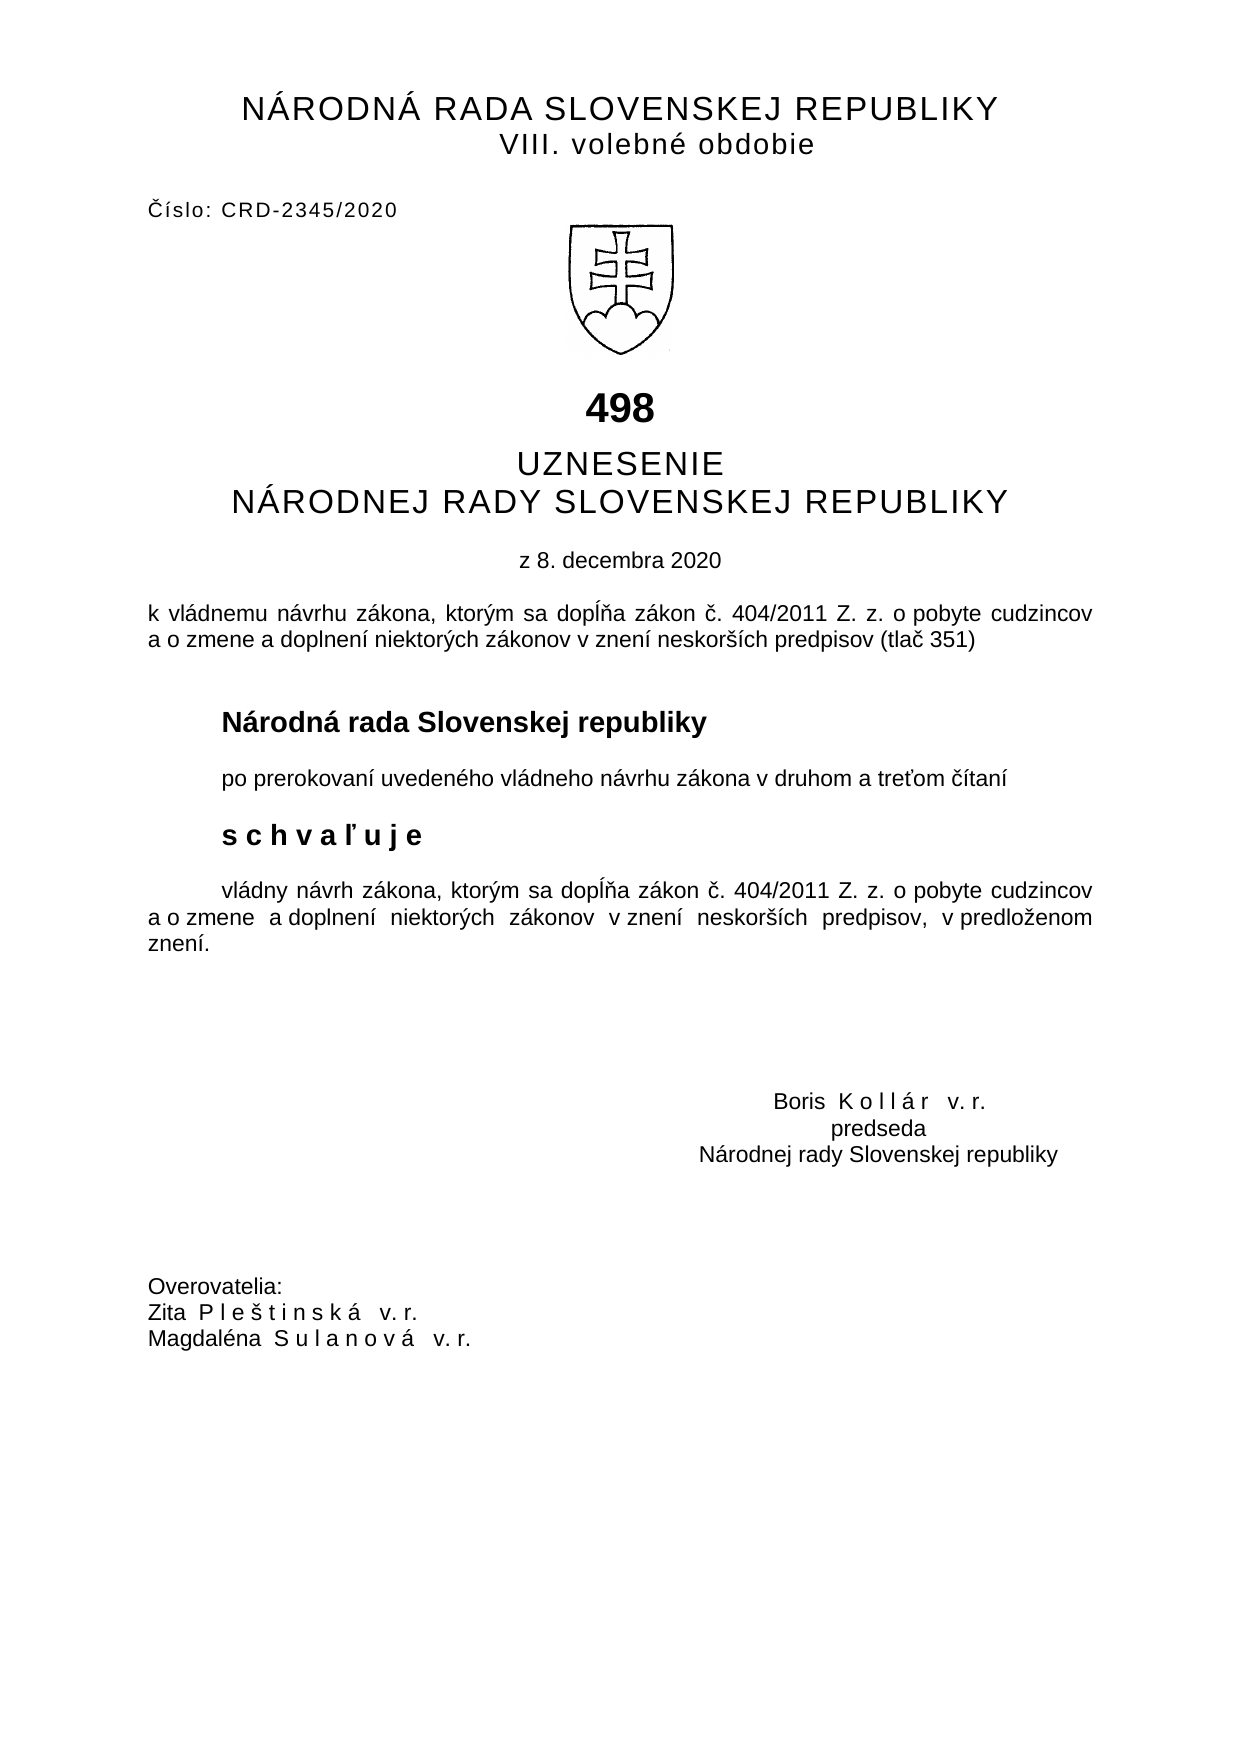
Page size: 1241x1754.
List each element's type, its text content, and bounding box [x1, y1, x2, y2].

text predseda [748, 1114, 1092, 1141]
subtitle UZNESENIE [148, 443, 1092, 482]
subtitle NÁRODNÁ RADA SLOVENSKEJ REPUBLIKY [148, 89, 1092, 127]
text Magdaléna S u l a n o v á v. r. [148, 1325, 1092, 1352]
text Boris K o l l á r v. r. [674, 1088, 1092, 1114]
text k vládnemu návrhu zákona, ktorým sa dopĺňa zákon č. 404/2011 Z. z. o pobyte cudzincov a o zmene a doplnení niektorých zákonov v znení neskorších predpisov (tlač 351) [148, 599, 1092, 652]
text Zita P l e š t i n s k á v. r. [148, 1299, 1092, 1325]
text s c h v a ľ u j e [148, 817, 1092, 851]
text po prerokovaní uvedeného vládneho návrhu zákona v druhom a treťom čítaní [148, 765, 1092, 791]
text Číslo: CRD-2345/2020 [148, 198, 1092, 222]
picture [563, 221, 677, 358]
text Národná rada Slovenskej republiky [148, 705, 1092, 738]
subtitle NÁRODNEJ RADY SLOVENSKEJ REPUBLIKY [148, 482, 1092, 520]
subtitle VIII. volebné obdobie [148, 127, 1092, 161]
text Overovatelia: [148, 1273, 1092, 1299]
text vládny návrh zákona, ktorým sa dopĺňa zákon č. 404/2011 Z. z. o pobyte cudzincov a o zmene a doplnení niektorých zákonov v znení neskorších predpisov, v predloženom znení. [148, 877, 1092, 956]
text z 8. decembra 2020 [148, 547, 1092, 573]
text Národnej rady Slovenskej republiky [664, 1141, 1092, 1167]
text 498 [148, 383, 1092, 431]
